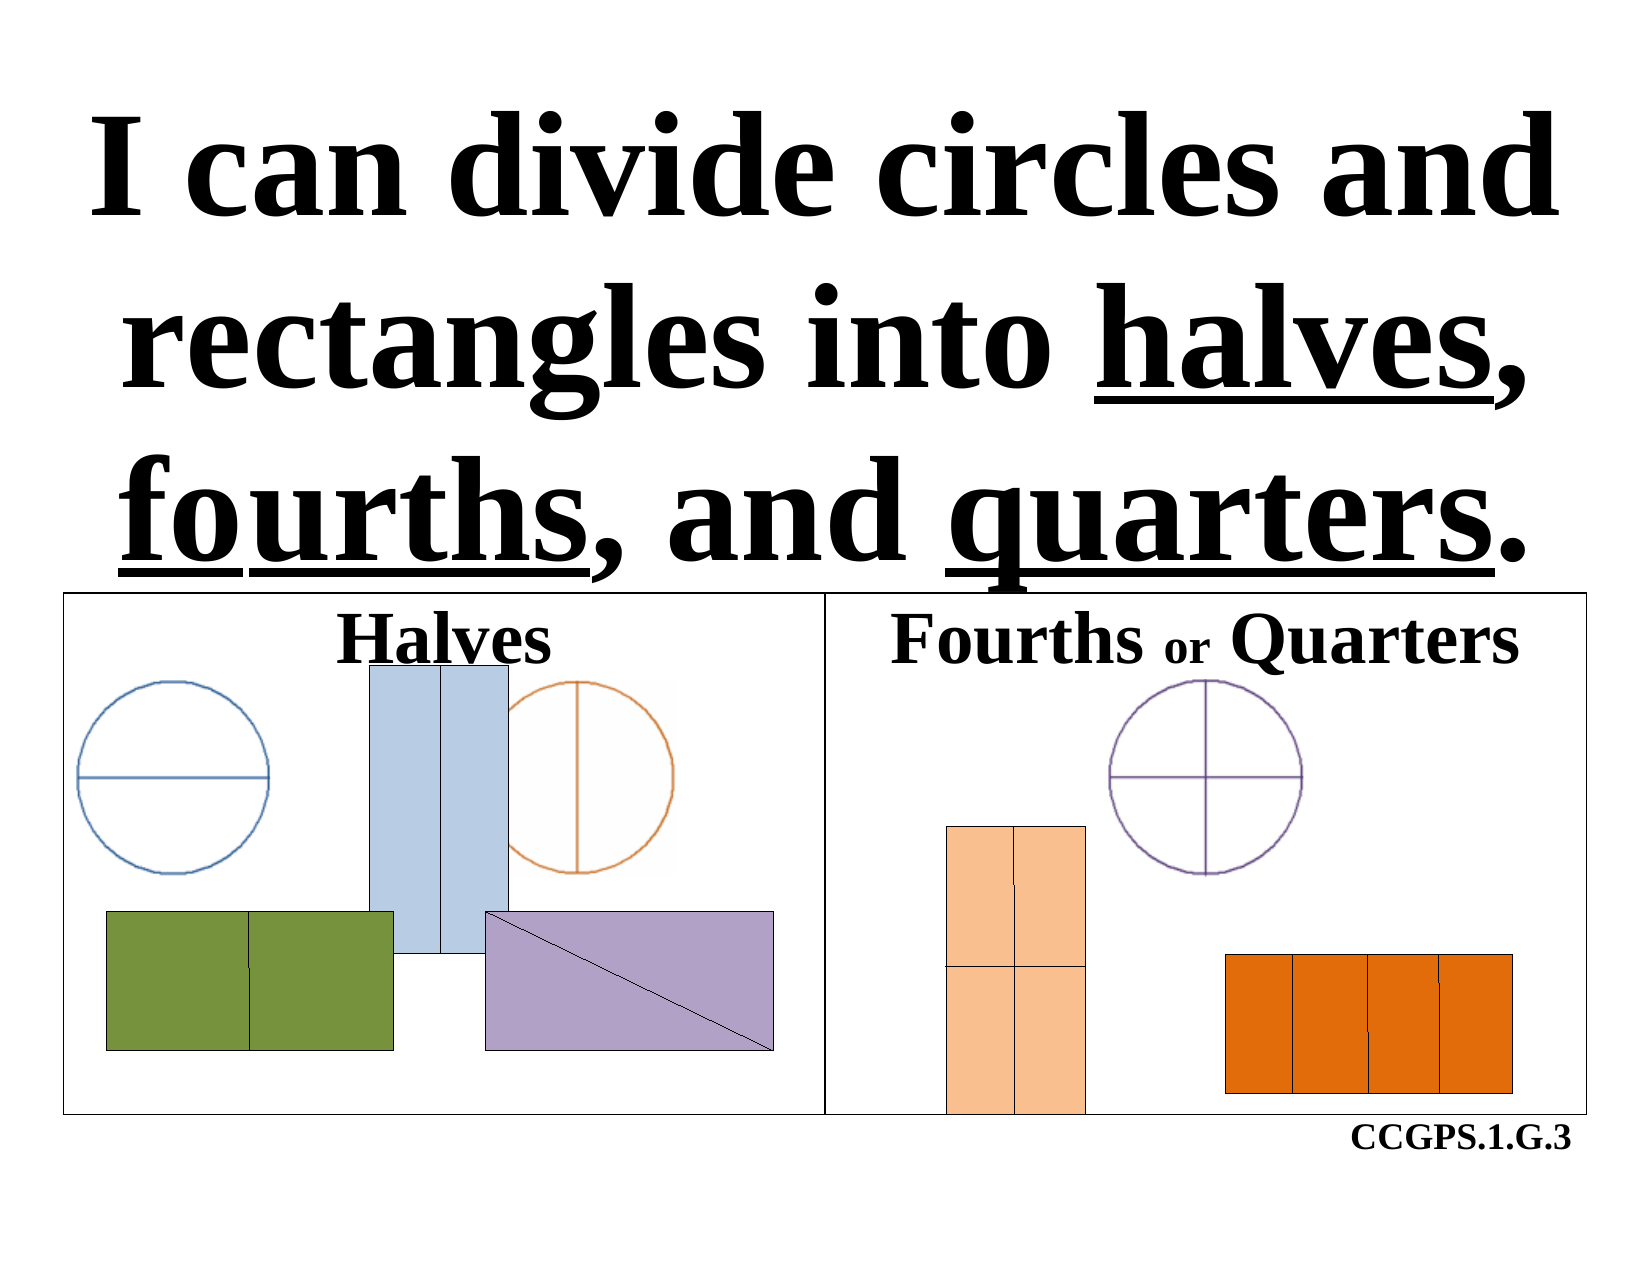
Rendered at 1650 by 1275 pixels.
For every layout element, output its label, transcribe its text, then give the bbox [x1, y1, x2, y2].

text I can divide circles and rectangles into halves, [75, 75, 1575, 420]
table_header Fourths or Quarters [826, 594, 1586, 1114]
text CCGPS.1.G.3 [1350, 1115, 1575, 1158]
table_header Halves [64, 594, 824, 1114]
text fo urths, and quarters. [75, 420, 1575, 592]
